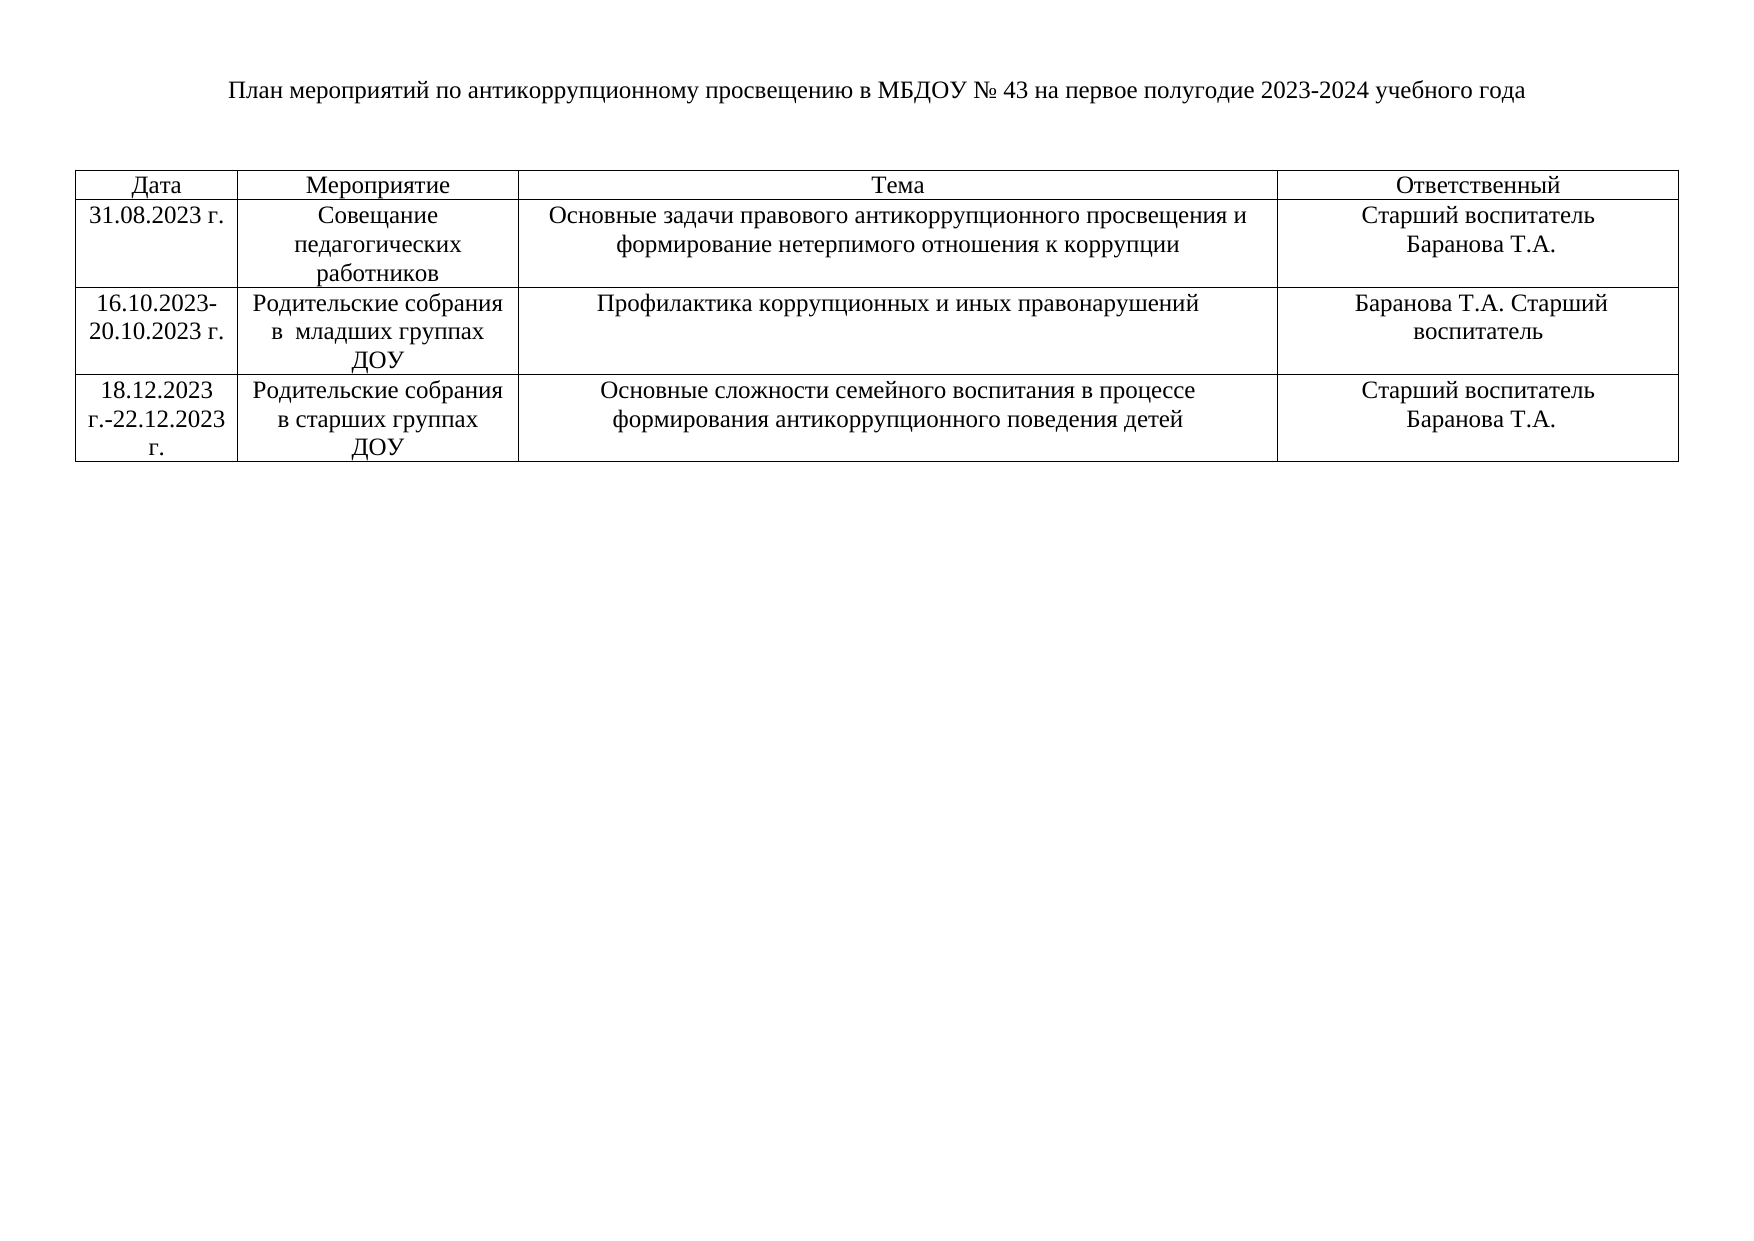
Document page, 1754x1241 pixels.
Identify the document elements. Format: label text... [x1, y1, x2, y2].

table_cell 31.08.2023 г. [76, 200, 237, 287]
table_cell Старший воспитатель Баранова Т.А. [1278, 200, 1678, 287]
table_cell Совещание педагогических работников [238, 200, 518, 287]
table_cell Основные сложности семейного воспитания в процессе формирования антикоррупционного поведения детей [519, 375, 1277, 461]
table_cell Старший воспитатель Баранова Т.А. [1278, 375, 1678, 461]
table_cell Родительские собрания в младших группах ДОУ [238, 288, 518, 374]
table_cell Баранова Т.А. Старший воспитатель [1278, 288, 1678, 374]
table_cell Родительские собрания в старших группах ДОУ [238, 375, 518, 461]
table_header Мероприятие [238, 171, 518, 199]
text План мероприятий по антикоррупционному просвещению в МБДОУ № 43 на первое полугодие 2023-2024 учебного года [75, 75, 1679, 104]
table_header Дата [76, 171, 237, 199]
table_cell Профилактика коррупционных и иных правонарушений [519, 288, 1277, 374]
table_header Тема [519, 171, 1277, 199]
table_cell 18.12.2023 г.-22.12.2023 г. [76, 375, 237, 461]
table_header Ответственный [1278, 171, 1678, 199]
table_cell 16.10.2023-20.10.2023 г. [76, 288, 237, 374]
table_cell Основные задачи правового антикоррупционного просвещения и формирование нетерпимого отношения к коррупции [519, 200, 1277, 287]
